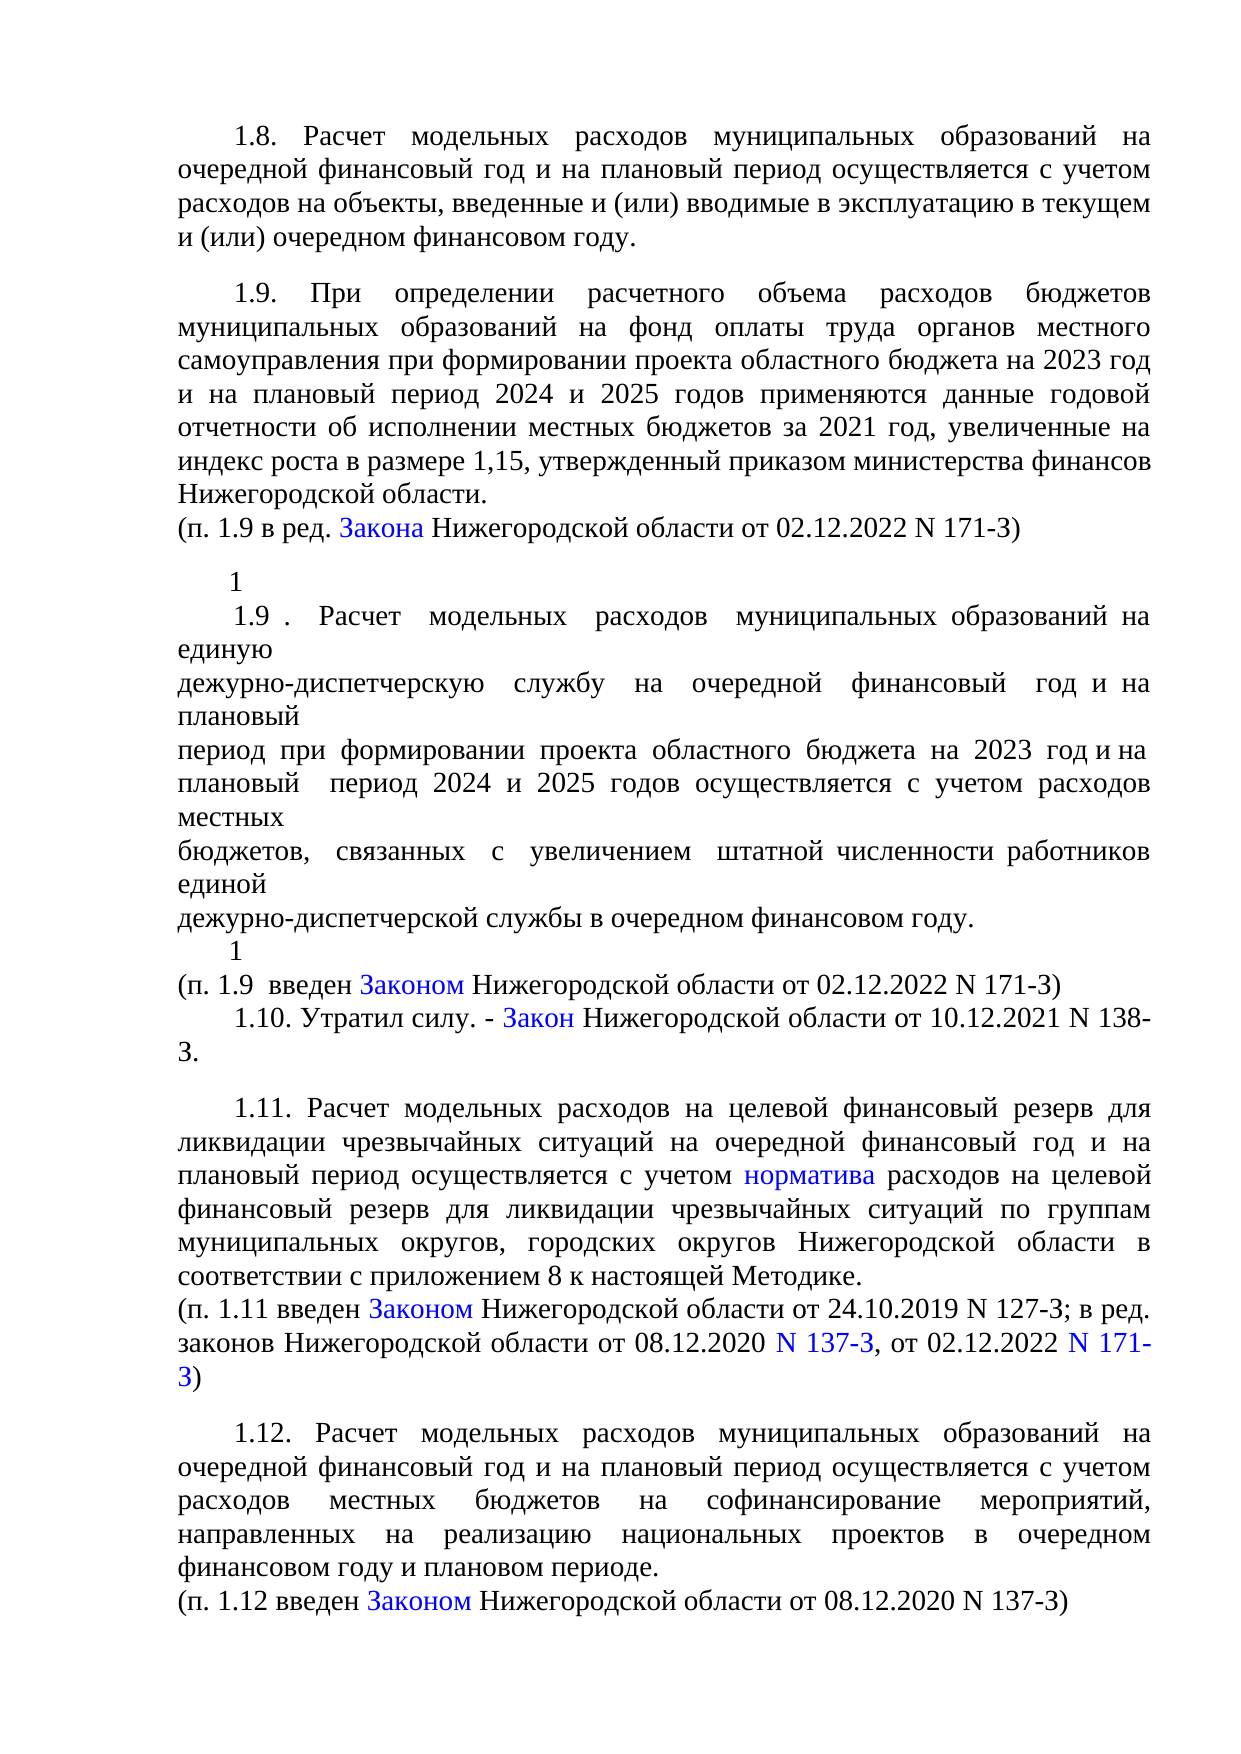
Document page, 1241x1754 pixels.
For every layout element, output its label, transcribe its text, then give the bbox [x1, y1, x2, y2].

text 1.10. Утратил силу. - Закон Нижегородской области от 10.12.2021 N 138-З. [177, 1000, 1152, 1067]
text (п. 1.9 в ред. Закона Нижегородской области от 02.12.2022 N 171-З) [177, 510, 1152, 543]
text 1 [177, 564, 1152, 598]
text 1.9 . Расчет модельных расходов муниципальных образований на единую [177, 598, 1152, 665]
text дежурно-диспетчерскую службу на очередной финансовый год и на плановый [177, 665, 1152, 732]
text 1.8. Расчет модельных расходов муниципальных образований на очередной финансовый год и на плановый период осуществляется с учетом расходов на объекты, введенные и (или) вводимые в эксплуатацию в текущем и (или) очередном финансовом году. [177, 118, 1152, 252]
text (п. 1.9 введен Законом Нижегородской области от 02.12.2022 N 171-З) [177, 967, 1152, 1000]
text бюджетов, связанных с увеличением штатной численности работников единой [177, 833, 1152, 900]
text период при формировании проекта областного бюджета на 2023 год и на [177, 732, 1152, 766]
text 1.9. При определении расчетного объема расходов бюджетов муниципальных образований на фонд оплаты труда органов местного самоуправления при формировании проекта областного бюджета на 2023 год и на плановый период 2024 и 2025 годов применяются данные годовой отчетности об исполнении местных бюджетов за 2021 год, увеличенные на индекс роста в размере 1,15, утвержденный приказом министерства финансов Нижегородской области. [177, 275, 1152, 510]
text 1.11. Расчет модельных расходов на целевой финансовый резерв для ликвидации чрезвычайных ситуаций на очередной финансовый год и на плановый период осуществляется с учетом норматива расходов на целевой финансовый резерв для ликвидации чрезвычайных ситуаций по группам муниципальных округов, городских округов Нижегородской области в соответствии с приложением 8 к настоящей Методике. [177, 1090, 1152, 1292]
text (п. 1.12 введен Законом Нижегородской области от 08.12.2020 N 137-З) [177, 1583, 1152, 1616]
text 1.12. Расчет модельных расходов муниципальных образований на очередной финансовый год и на плановый период осуществляется с учетом расходов местных бюджетов на софинансирование мероприятий, направленных на реализацию национальных проектов в очередном финансовом году и плановом периоде. [177, 1415, 1152, 1583]
text плановый период 2024 и 2025 годов осуществляется с учетом расходов местных [177, 766, 1152, 833]
text (п. 1.11 введен Законом Нижегородской области от 24.10.2019 N 127-З; в ред. законов Нижегородской области от 08.12.2020 N 137-З, от 02.12.2022 N 171-З) [177, 1292, 1152, 1392]
text 1 [177, 933, 1152, 967]
text дежурно-диспетчерской службы в очередном финансовом году. [177, 900, 1152, 933]
